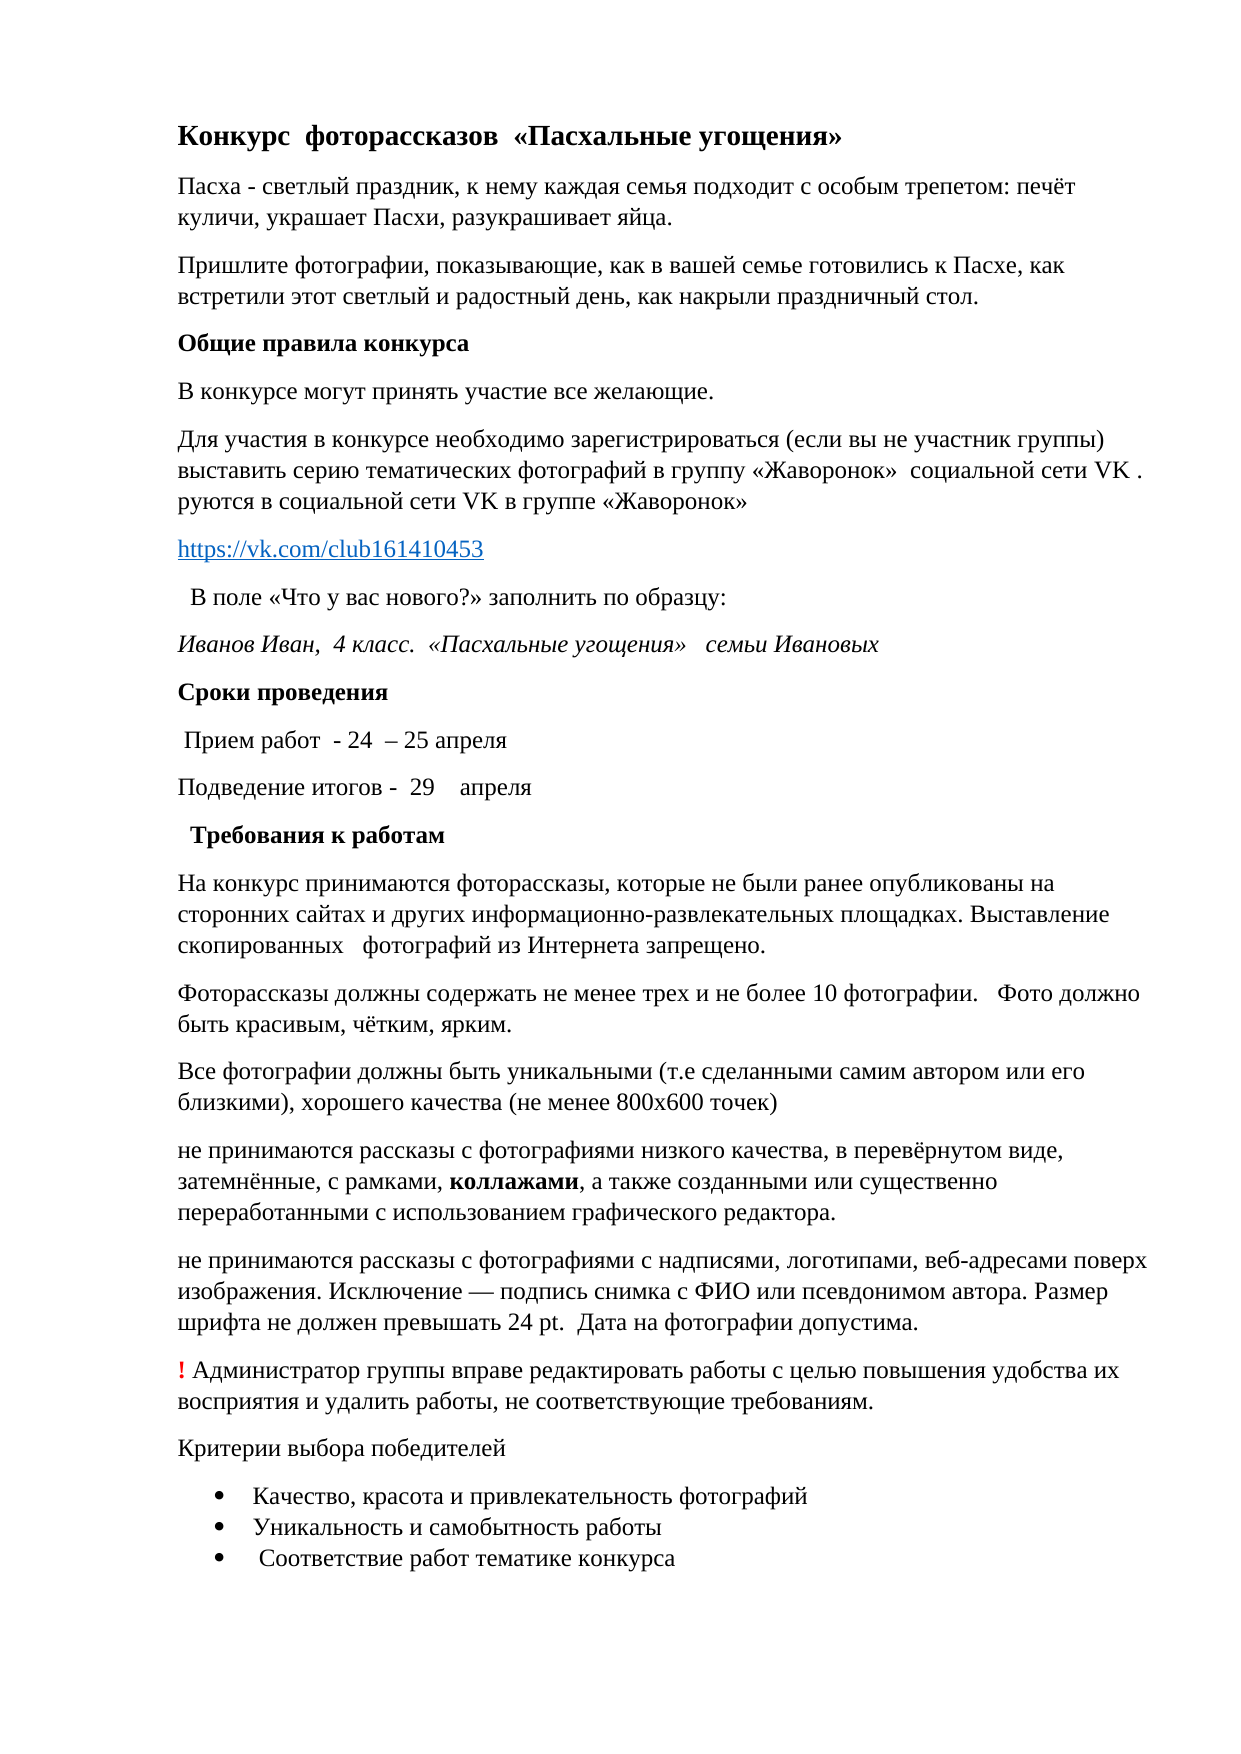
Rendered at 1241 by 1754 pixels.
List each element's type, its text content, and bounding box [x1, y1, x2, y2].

text Все фотографии должны быть уникальными (т.е сделанными самим автором или его близкими), хорошего качества (не менее 800х600 точек) [177, 1056, 1152, 1116]
text ! Администратор группы вправе редактировать работы с целью повышения удобства их восприятия и удалить работы, не соответствующие требованиям. [177, 1355, 1152, 1414]
text https://vk.com/club161410453 [177, 534, 1152, 563]
text Для участия в конкурсе необходимо зарегистрироваться (если вы не участник группы) выставить серию тематических фотографий в группу «Жаворонок» социальной сети VK . руются в социальной сети VK в группе «Жаворонок» [177, 424, 1152, 515]
list Качество, красота и привлекательность фотографий [215, 1481, 1152, 1510]
text Иванов Иван, 4 класс. «Пасхальные угощения» семьи Ивановых [177, 629, 1152, 658]
list Соответствие работ тематике конкурса [215, 1543, 1152, 1572]
text Критерии выбора победителей [177, 1433, 1152, 1462]
text Пасха - светлый праздник, к нему каждая семья подходит с особым трепетом: печёт куличи, украшает Пасхи, разукрашивает яйца. [177, 171, 1152, 231]
text Общие правила конкурса [177, 328, 1152, 357]
text В конкурсе могут принять участие все желающие. [177, 376, 1152, 405]
text Пришлите фотографии, показывающие, как в вашей семье готовились к Пасхе, как встретили этот светлый и радостный день, как накрыли праздничный стол. [177, 250, 1152, 309]
text Сроки проведения [177, 677, 1152, 706]
text не принимаются рассказы с фотографиями с надписями, логотипами, веб-адресами поверх изображения. Исключение — подпись снимка с ФИО или псевдонимом автора. Размер шрифта не должен превышать 24 pt. Дата на фотографии допустима. [177, 1245, 1152, 1336]
text Требования к работам [177, 820, 1152, 849]
text Подведение итогов - 29 апреля [177, 772, 1152, 801]
list Уникальность и самобытность работы [215, 1512, 1152, 1541]
text В поле «Что у вас нового?» заполнить по образцу: [177, 582, 1152, 610]
text Конкурс фоторассказов «Пасхальные угощения» [177, 118, 1152, 152]
text На конкурс принимаются фоторассказы, которые не были ранее опубликованы на сторонних сайтах и других информационно-развлекательных площадках. Выставление скопированных фотографий из Интернета запрещено. [177, 868, 1152, 959]
text Фоторассказы должны содержать не менее трех и не более 10 фотографии. Фото должно быть красивым, чётким, ярким. [177, 978, 1152, 1037]
text не принимаются рассказы с фотографиями низкого качества, в перевёрнутом виде, затемнённые, с рамками, коллажами, а также созданными или существенно переработанными с использованием графического редактора. [177, 1135, 1152, 1226]
text Прием работ - 24 – 25 апреля [177, 725, 1152, 753]
